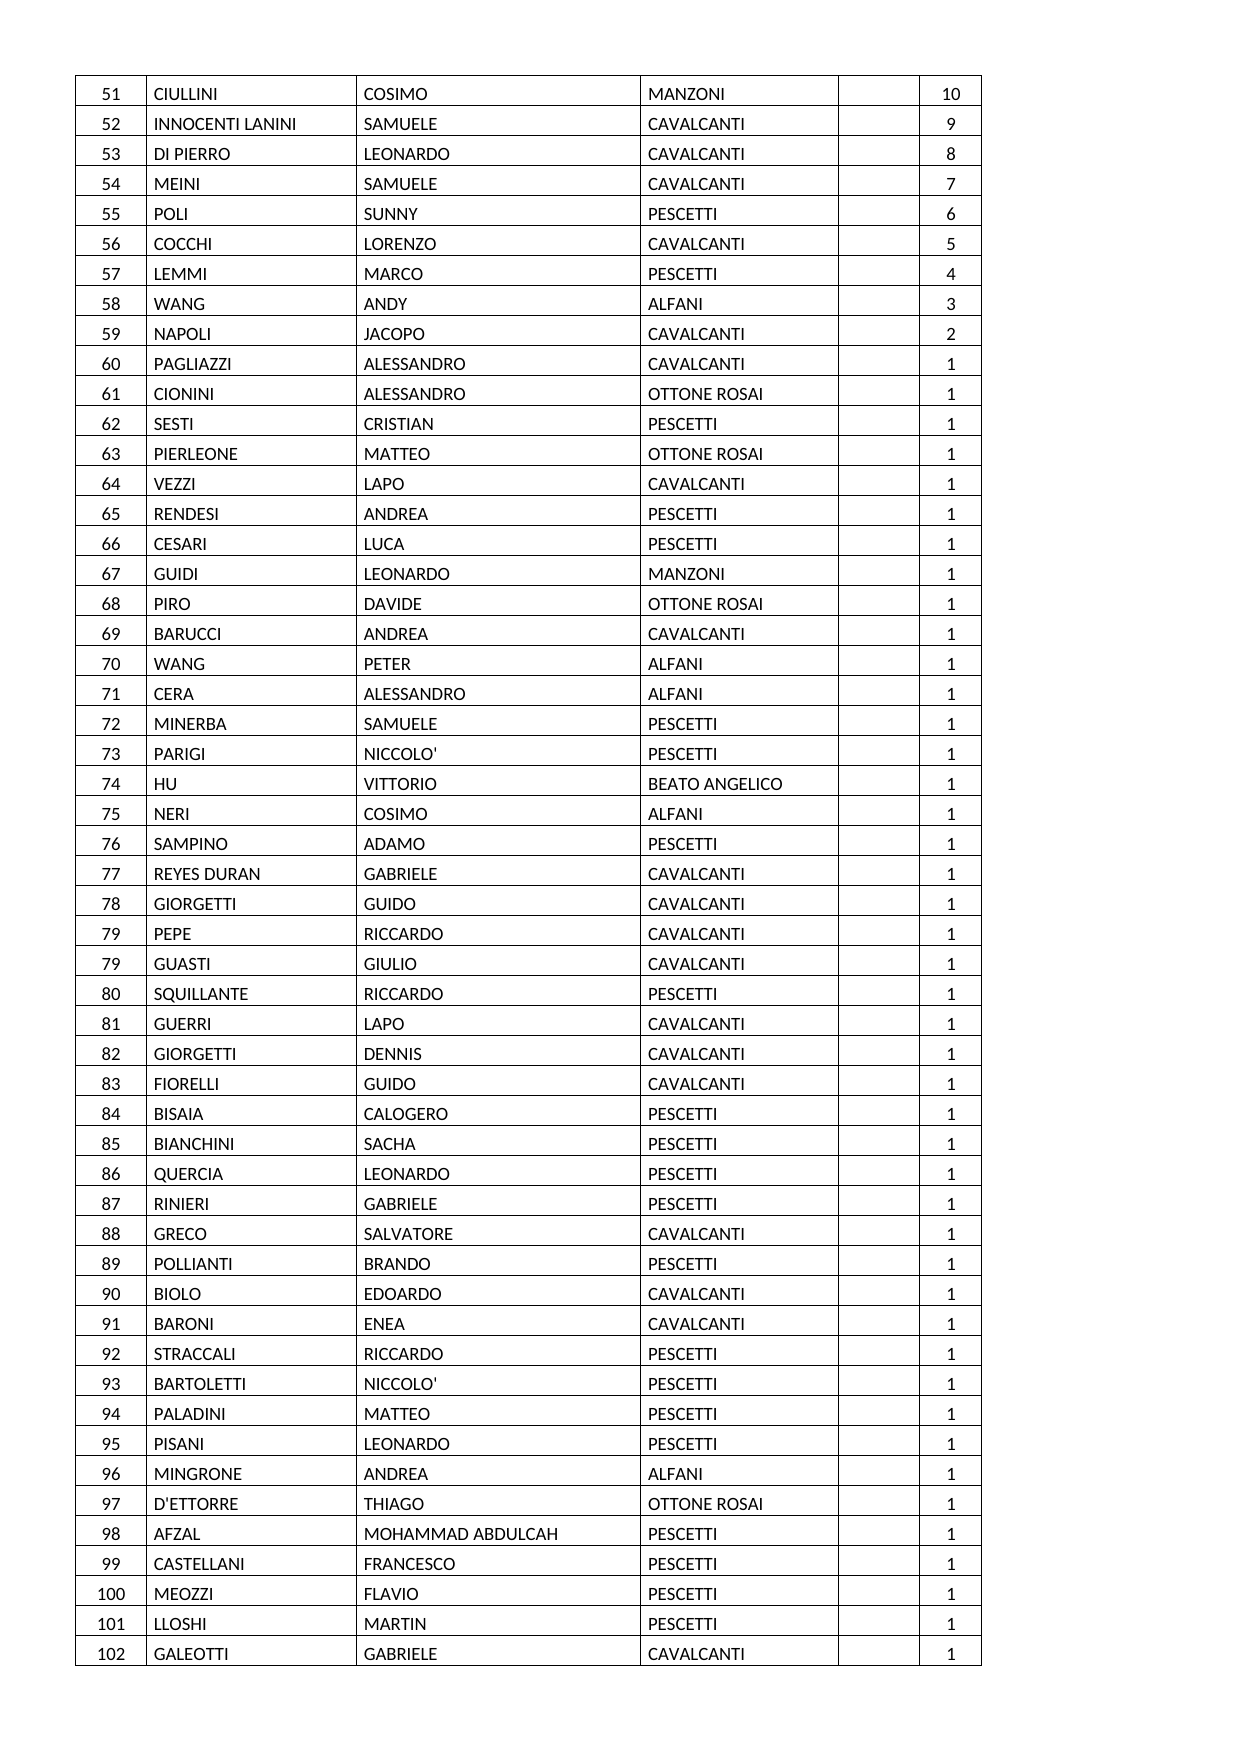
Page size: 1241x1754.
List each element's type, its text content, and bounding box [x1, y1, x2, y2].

table_cell [839, 1576, 919, 1605]
table_cell 2 [920, 316, 981, 345]
table_cell ANDREA [357, 616, 640, 645]
table_cell 1 [920, 1036, 981, 1065]
table_cell 1 [920, 376, 981, 405]
table_cell [839, 1156, 919, 1185]
table_cell [839, 1366, 919, 1395]
table_cell CAVALCANTI [641, 1216, 838, 1245]
table_cell MINERBA [147, 706, 356, 735]
table_cell 88 [76, 1216, 146, 1245]
table_cell SACHA [357, 1126, 640, 1155]
table_cell 1 [920, 1636, 981, 1665]
table_cell 1 [920, 616, 981, 645]
table_cell 1 [920, 1306, 981, 1335]
table_cell CAVALCANTI [641, 856, 838, 885]
table_cell QUERCIA [147, 1156, 356, 1185]
table_cell 75 [76, 796, 146, 825]
table_cell 73 [76, 736, 146, 765]
table_cell [839, 676, 919, 705]
table_cell PESCETTI [641, 1246, 838, 1275]
table_cell BRANDO [357, 1246, 640, 1275]
table_cell PESCETTI [641, 736, 838, 765]
table_cell PESCETTI [641, 406, 838, 435]
table_cell 1 [920, 1576, 981, 1605]
table_cell [839, 646, 919, 675]
table_cell 63 [76, 436, 146, 465]
table_cell D'ETTORRE [147, 1486, 356, 1515]
table_cell [839, 1306, 919, 1335]
table_cell 80 [76, 976, 146, 1005]
table_cell 93 [76, 1366, 146, 1395]
table_cell 7 [920, 166, 981, 195]
table_cell BARONI [147, 1306, 356, 1335]
table_cell 1 [920, 1006, 981, 1035]
table_cell RICCARDO [357, 976, 640, 1005]
table_cell [839, 976, 919, 1005]
table_cell VEZZI [147, 466, 356, 495]
table_cell OTTONE ROSAI [641, 376, 838, 405]
table_cell [839, 1126, 919, 1155]
table_cell REYES DURAN [147, 856, 356, 885]
table_cell 9 [920, 106, 981, 135]
table_cell [839, 1096, 919, 1125]
table_cell 53 [76, 136, 146, 165]
table_cell LAPO [357, 1006, 640, 1035]
table_cell 68 [76, 586, 146, 615]
table_cell OTTONE ROSAI [641, 586, 838, 615]
table_cell DENNIS [357, 1036, 640, 1065]
table_cell GABRIELE [357, 856, 640, 885]
table_cell 87 [76, 1186, 146, 1215]
table_cell PISANI [147, 1426, 356, 1455]
table_cell PESCETTI [641, 1126, 838, 1155]
table_cell [839, 166, 919, 195]
table_cell FRANCESCO [357, 1546, 640, 1575]
table_cell RINIERI [147, 1186, 356, 1215]
table_cell [839, 466, 919, 495]
table_cell 1 [920, 676, 981, 705]
table_cell 59 [76, 316, 146, 345]
table_cell GUIDO [357, 886, 640, 915]
table_cell 66 [76, 526, 146, 555]
table_cell GALEOTTI [147, 1636, 356, 1665]
table_cell 79 [76, 916, 146, 945]
table_cell ANDY [357, 286, 640, 315]
table_cell [839, 406, 919, 435]
table_cell PETER [357, 646, 640, 675]
table_cell 1 [920, 556, 981, 585]
table_cell 64 [76, 466, 146, 495]
table_cell GABRIELE [357, 1636, 640, 1665]
table_cell LORENZO [357, 226, 640, 255]
table_cell 1 [920, 736, 981, 765]
table_cell MATTEO [357, 1396, 640, 1425]
table_cell SAMUELE [357, 166, 640, 195]
table_cell RICCARDO [357, 1336, 640, 1365]
table_cell CRISTIAN [357, 406, 640, 435]
table_cell [839, 76, 919, 105]
table_cell [839, 1636, 919, 1665]
table_cell 1 [920, 1516, 981, 1545]
table_cell INNOCENTI LANINI [147, 106, 356, 135]
table_cell ALFANI [641, 796, 838, 825]
table_cell PESCETTI [641, 1576, 838, 1605]
table_cell POLI [147, 196, 356, 225]
table_cell GUIDI [147, 556, 356, 585]
table_cell MARTIN [357, 1606, 640, 1635]
table_cell ADAMO [357, 826, 640, 855]
table_cell GIORGETTI [147, 886, 356, 915]
table_cell MINGRONE [147, 1456, 356, 1485]
table_cell 52 [76, 106, 146, 135]
table_cell NERI [147, 796, 356, 825]
table_cell LLOSHI [147, 1606, 356, 1635]
table_cell CAVALCANTI [641, 946, 838, 975]
table_cell HU [147, 766, 356, 795]
table_cell [839, 766, 919, 795]
table_cell MANZONI [641, 76, 838, 105]
table_cell LAPO [357, 466, 640, 495]
table_cell 98 [76, 1516, 146, 1545]
table_cell BIOLO [147, 1276, 356, 1305]
table_cell BEATO ANGELICO [641, 766, 838, 795]
table_cell CAVALCANTI [641, 346, 838, 375]
table_cell CAVALCANTI [641, 1066, 838, 1095]
table_cell ENEA [357, 1306, 640, 1335]
table_cell 67 [76, 556, 146, 585]
table_cell BARTOLETTI [147, 1366, 356, 1395]
table_cell 95 [76, 1426, 146, 1455]
table_cell GIULIO [357, 946, 640, 975]
table_cell MARCO [357, 256, 640, 285]
table_cell PARIGI [147, 736, 356, 765]
table_cell [839, 196, 919, 225]
table_cell [839, 586, 919, 615]
table_cell PESCETTI [641, 1336, 838, 1365]
table_cell OTTONE ROSAI [641, 1486, 838, 1515]
table_cell 97 [76, 1486, 146, 1515]
table_cell [839, 526, 919, 555]
table_cell PESCETTI [641, 706, 838, 735]
table_cell SAMPINO [147, 826, 356, 855]
table_cell [839, 1486, 919, 1515]
table_cell PESCETTI [641, 1096, 838, 1125]
table_cell ANDREA [357, 496, 640, 525]
table_cell [839, 496, 919, 525]
table_cell CIULLINI [147, 76, 356, 105]
table_cell PESCETTI [641, 196, 838, 225]
table_cell 1 [920, 346, 981, 375]
table_cell PESCETTI [641, 1396, 838, 1425]
table_cell JACOPO [357, 316, 640, 345]
table_cell AFZAL [147, 1516, 356, 1545]
table_cell 1 [920, 1096, 981, 1125]
table_cell CAVALCANTI [641, 1006, 838, 1035]
table_cell 89 [76, 1246, 146, 1275]
table_cell 1 [920, 706, 981, 735]
table_cell [839, 1186, 919, 1215]
table_cell NICCOLO' [357, 1366, 640, 1395]
table_cell PIERLEONE [147, 436, 356, 465]
table_cell RICCARDO [357, 916, 640, 945]
table_cell [839, 736, 919, 765]
table_cell 102 [76, 1636, 146, 1665]
table_cell 65 [76, 496, 146, 525]
table_cell MATTEO [357, 436, 640, 465]
table_cell [839, 556, 919, 585]
table_cell LEONARDO [357, 556, 640, 585]
table_cell 54 [76, 166, 146, 195]
table_cell [839, 136, 919, 165]
table_cell 1 [920, 406, 981, 435]
table_cell 99 [76, 1546, 146, 1575]
table_cell 1 [920, 976, 981, 1005]
table_cell PESCETTI [641, 976, 838, 1005]
table_cell 1 [920, 1366, 981, 1395]
table_cell [839, 316, 919, 345]
table_cell 76 [76, 826, 146, 855]
table_cell MANZONI [641, 556, 838, 585]
table_cell 56 [76, 226, 146, 255]
table_cell [839, 346, 919, 375]
table_cell 101 [76, 1606, 146, 1635]
table_cell WANG [147, 286, 356, 315]
table_cell CAVALCANTI [641, 1306, 838, 1335]
table_cell 1 [920, 796, 981, 825]
table_cell 91 [76, 1306, 146, 1335]
table_cell 1 [920, 436, 981, 465]
table_cell [839, 706, 919, 735]
table_cell 55 [76, 196, 146, 225]
table_cell PESCETTI [641, 526, 838, 555]
table_cell [839, 226, 919, 255]
table_cell ANDREA [357, 1456, 640, 1485]
table_cell 70 [76, 646, 146, 675]
table_cell CIONINI [147, 376, 356, 405]
table_cell SQUILLANTE [147, 976, 356, 1005]
table_cell [839, 1276, 919, 1305]
table_cell MOHAMMAD ABDULCAH [357, 1516, 640, 1545]
table_cell CESARI [147, 526, 356, 555]
table_cell PESCETTI [641, 1366, 838, 1395]
table_cell SESTI [147, 406, 356, 435]
table_cell 6 [920, 196, 981, 225]
table_cell 61 [76, 376, 146, 405]
table_cell 83 [76, 1066, 146, 1095]
table_cell [839, 1426, 919, 1455]
table_cell GUASTI [147, 946, 356, 975]
table_cell ALESSANDRO [357, 376, 640, 405]
table_cell 1 [920, 1486, 981, 1515]
table_cell 1 [920, 1186, 981, 1215]
table_cell 1 [920, 1246, 981, 1275]
table_cell PIRO [147, 586, 356, 615]
table_cell GUERRI [147, 1006, 356, 1035]
table_cell [839, 796, 919, 825]
table_cell SAMUELE [357, 706, 640, 735]
table_cell CERA [147, 676, 356, 705]
table_cell 4 [920, 256, 981, 285]
table_cell ALESSANDRO [357, 676, 640, 705]
table_cell [839, 1006, 919, 1035]
table_cell SUNNY [357, 196, 640, 225]
table_cell 90 [76, 1276, 146, 1305]
table_cell 100 [76, 1576, 146, 1605]
table_cell SAMUELE [357, 106, 640, 135]
table_cell 1 [920, 1276, 981, 1305]
table_cell [839, 826, 919, 855]
table_cell [839, 106, 919, 135]
table_cell [839, 1516, 919, 1545]
table_cell CAVALCANTI [641, 106, 838, 135]
table_cell LUCA [357, 526, 640, 555]
table_cell PESCETTI [641, 1156, 838, 1185]
table_cell [839, 946, 919, 975]
table_cell COSIMO [357, 796, 640, 825]
table_cell GRECO [147, 1216, 356, 1245]
table_cell 1 [920, 886, 981, 915]
table_cell 96 [76, 1456, 146, 1485]
table_cell DAVIDE [357, 586, 640, 615]
table_cell CAVALCANTI [641, 616, 838, 645]
table_cell LEONARDO [357, 1426, 640, 1455]
table_cell 1 [920, 1126, 981, 1155]
table_cell LEONARDO [357, 136, 640, 165]
table_cell PESCETTI [641, 1426, 838, 1455]
table_cell PESCETTI [641, 826, 838, 855]
table_cell 62 [76, 406, 146, 435]
table_cell CAVALCANTI [641, 1636, 838, 1665]
table_cell [839, 1216, 919, 1245]
table_cell CAVALCANTI [641, 886, 838, 915]
table_cell CAVALCANTI [641, 1036, 838, 1065]
table_cell 77 [76, 856, 146, 885]
table_cell BARUCCI [147, 616, 356, 645]
table_cell LEMMI [147, 256, 356, 285]
table_cell 1 [920, 1456, 981, 1485]
table_cell ALESSANDRO [357, 346, 640, 375]
table_cell 1 [920, 496, 981, 525]
table_cell ALFANI [641, 646, 838, 675]
table_cell 71 [76, 676, 146, 705]
table_cell 5 [920, 226, 981, 255]
table_cell CAVALCANTI [641, 916, 838, 945]
table_cell VITTORIO [357, 766, 640, 795]
table_cell 1 [920, 646, 981, 675]
table_cell 1 [920, 466, 981, 495]
table_cell GUIDO [357, 1066, 640, 1095]
table_cell CALOGERO [357, 1096, 640, 1125]
table_cell [839, 1546, 919, 1575]
table_cell BISAIA [147, 1096, 356, 1125]
table_cell 1 [920, 1336, 981, 1365]
table_cell EDOARDO [357, 1276, 640, 1305]
table_cell [839, 1396, 919, 1425]
table_cell GIORGETTI [147, 1036, 356, 1065]
table_cell 1 [920, 1606, 981, 1635]
table_cell 94 [76, 1396, 146, 1425]
table_cell [839, 286, 919, 315]
table_cell 1 [920, 1546, 981, 1575]
table_cell NAPOLI [147, 316, 356, 345]
table_cell 74 [76, 766, 146, 795]
table_cell CAVALCANTI [641, 466, 838, 495]
table_cell [839, 856, 919, 885]
table_cell RENDESI [147, 496, 356, 525]
table_cell 58 [76, 286, 146, 315]
table_cell ALFANI [641, 676, 838, 705]
table_cell CAVALCANTI [641, 166, 838, 195]
table_cell MEINI [147, 166, 356, 195]
table_cell 57 [76, 256, 146, 285]
table_cell PESCETTI [641, 256, 838, 285]
table_cell 1 [920, 766, 981, 795]
table_cell 60 [76, 346, 146, 375]
table_cell 1 [920, 1426, 981, 1455]
table_cell [839, 916, 919, 945]
table_cell 1 [920, 856, 981, 885]
table_cell POLLIANTI [147, 1246, 356, 1275]
table_cell 1 [920, 1396, 981, 1425]
table_cell ALFANI [641, 1456, 838, 1485]
table_cell 78 [76, 886, 146, 915]
table_cell 79 [76, 946, 146, 975]
table_cell LEONARDO [357, 1156, 640, 1185]
table_cell 1 [920, 1216, 981, 1245]
table_cell CAVALCANTI [641, 316, 838, 345]
table_cell 10 [920, 76, 981, 105]
table_cell [839, 376, 919, 405]
table_cell 72 [76, 706, 146, 735]
table_cell [839, 1456, 919, 1485]
table_cell PESCETTI [641, 1546, 838, 1575]
table_cell 82 [76, 1036, 146, 1065]
table_cell 1 [920, 526, 981, 555]
table_cell PALADINI [147, 1396, 356, 1425]
table_cell [839, 1606, 919, 1635]
table_cell 81 [76, 1006, 146, 1035]
table_cell GABRIELE [357, 1186, 640, 1215]
table_cell [839, 1066, 919, 1095]
table_cell PAGLIAZZI [147, 346, 356, 375]
table_cell CAVALCANTI [641, 226, 838, 255]
table_cell COSIMO [357, 76, 640, 105]
table_cell THIAGO [357, 1486, 640, 1515]
table_cell STRACCALI [147, 1336, 356, 1365]
table_cell FLAVIO [357, 1576, 640, 1605]
table_cell 3 [920, 286, 981, 315]
table_cell 1 [920, 826, 981, 855]
table_cell FIORELLI [147, 1066, 356, 1095]
table_cell [839, 436, 919, 465]
table_cell [839, 886, 919, 915]
table_cell [839, 256, 919, 285]
table_cell [839, 1336, 919, 1365]
table_cell [839, 616, 919, 645]
table_cell PESCETTI [641, 1516, 838, 1545]
table_cell CAVALCANTI [641, 136, 838, 165]
table_cell 84 [76, 1096, 146, 1125]
table_cell WANG [147, 646, 356, 675]
table_cell CASTELLANI [147, 1546, 356, 1575]
table_cell 1 [920, 1066, 981, 1095]
table_cell BIANCHINI [147, 1126, 356, 1155]
table_cell 1 [920, 916, 981, 945]
table_cell [839, 1246, 919, 1275]
table_cell 51 [76, 76, 146, 105]
table_cell DI PIERRO [147, 136, 356, 165]
table_cell 1 [920, 586, 981, 615]
table_cell PESCETTI [641, 1186, 838, 1215]
table_cell COCCHI [147, 226, 356, 255]
table_cell [839, 1036, 919, 1065]
table_cell 8 [920, 136, 981, 165]
table_cell 1 [920, 1156, 981, 1185]
table_cell OTTONE ROSAI [641, 436, 838, 465]
table_cell SALVATORE [357, 1216, 640, 1245]
table_cell 92 [76, 1336, 146, 1365]
table_cell MEOZZI [147, 1576, 356, 1605]
table_cell 85 [76, 1126, 146, 1155]
table_cell 1 [920, 946, 981, 975]
table_cell 69 [76, 616, 146, 645]
table_cell CAVALCANTI [641, 1276, 838, 1305]
table_cell ALFANI [641, 286, 838, 315]
table_cell PESCETTI [641, 496, 838, 525]
table_cell PESCETTI [641, 1606, 838, 1635]
table_cell 86 [76, 1156, 146, 1185]
table_cell PEPE [147, 916, 356, 945]
table_cell NICCOLO' [357, 736, 640, 765]
